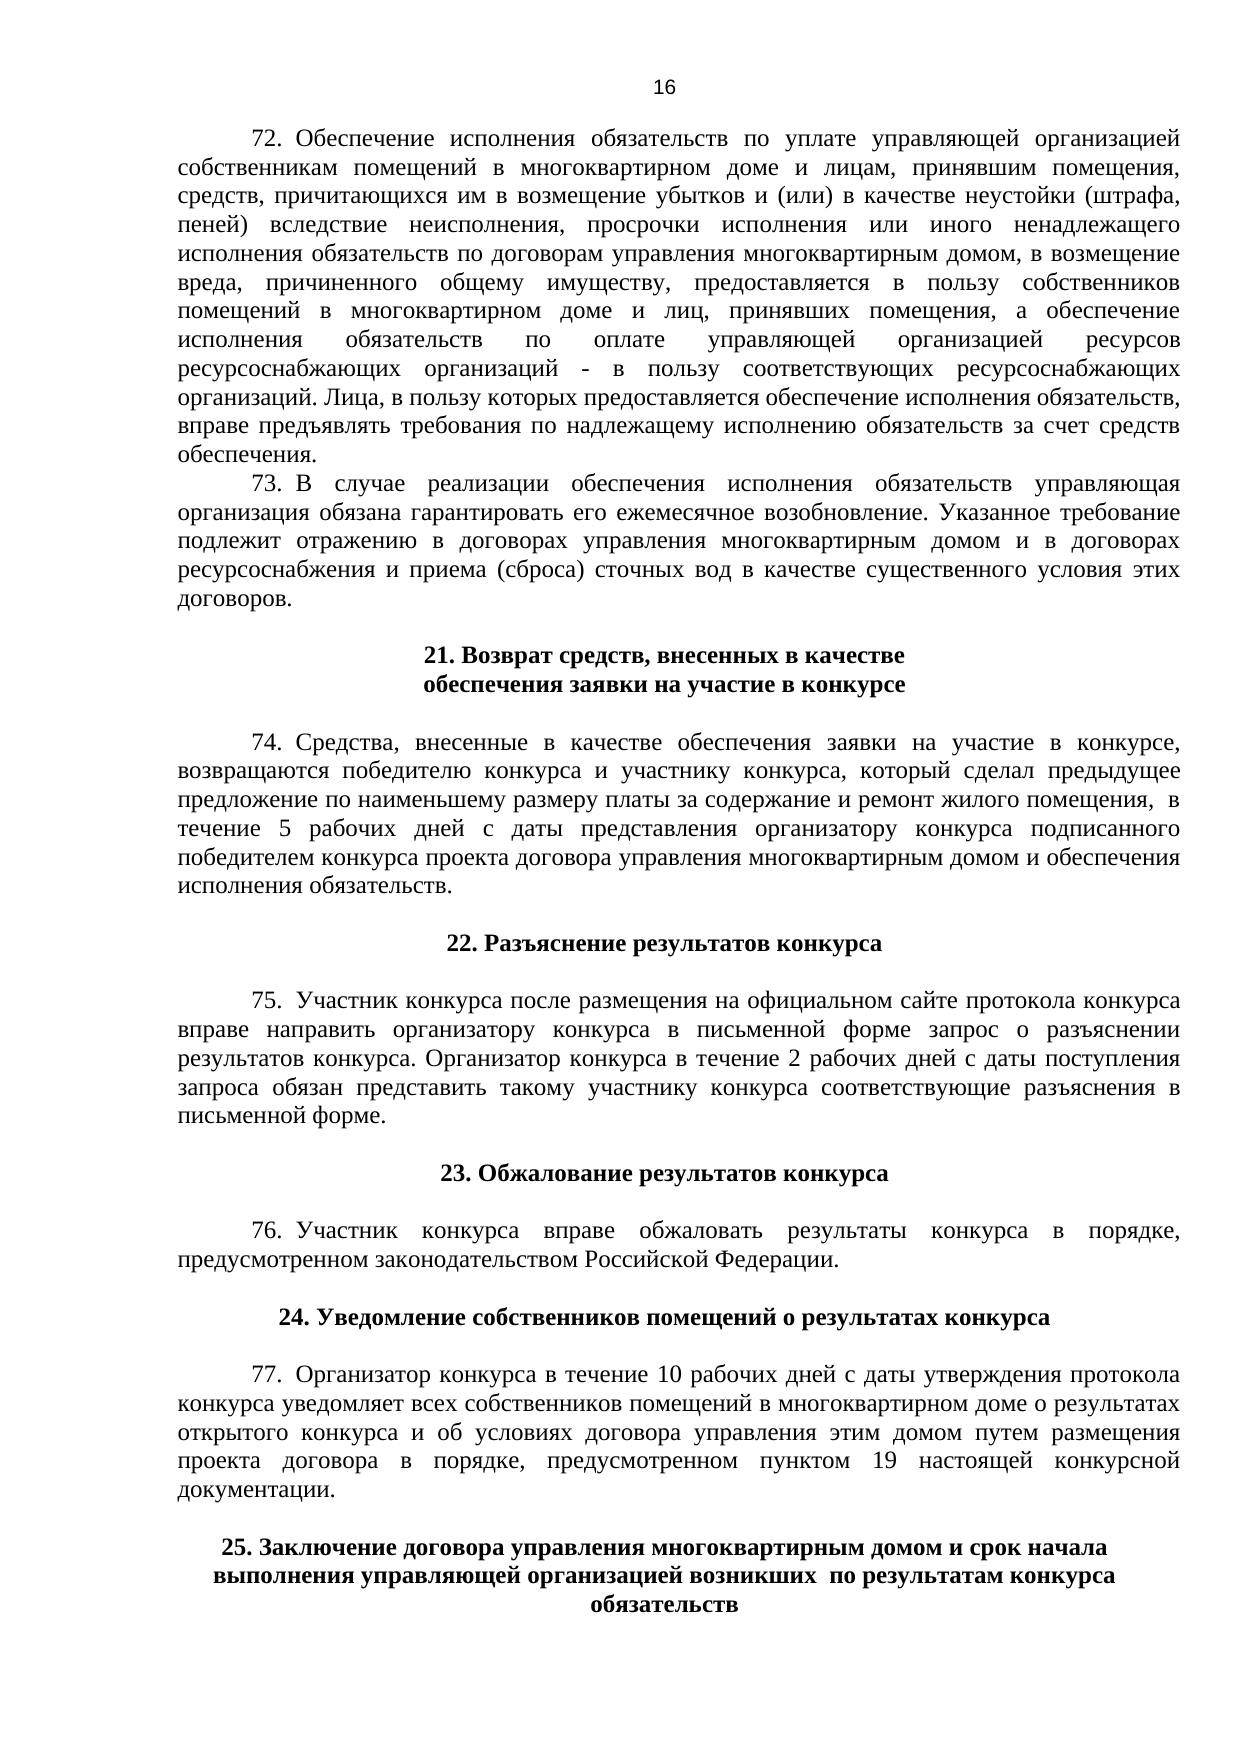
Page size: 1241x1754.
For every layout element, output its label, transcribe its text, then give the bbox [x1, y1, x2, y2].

text 22. Разъяснение результатов конкурса [177, 928, 1152, 957]
text 24. Уведомление собственников помещений о результатах конкурса [177, 1302, 1152, 1330]
list Средства, внесенные в качестве обеспечения заявки на участие в конкурсе, возвращаются победителю конкурса и участнику конкурса, который сделал предыдущее предложение по наименьшему размеру платы за содержание и ремонт жилого помещения, в течение 5 рабочих дней с даты представления организатору конкурса подписанного победителем конкурса проекта договора управления многоквартирным домом и обеспечения исполнения обязательств. [177, 727, 1181, 899]
list Участник конкурса вправе обжаловать результаты конкурса в порядке, предусмотренном законодательством Российской Федерации. [177, 1215, 1181, 1273]
list Обеспечение исполнения обязательств по уплате управляющей организацией собственникам помещений в многоквартирном доме и лицам, принявшим помещения, средств, причитающихся им в возмещение убытков и (или) в качестве неустойки (штрафа, пеней) вследствие неисполнения, просрочки исполнения или иного ненадлежащего исполнения обязательств по договорам управления многоквартирным домом, в возмещение вреда, причиненного общему имуществу, предоставляется в пользу собственников помещений в многоквартирном доме и лиц, принявших помещения, а обеспечение исполнения обязательств по оплате управляющей организацией ресурсов ресурсоснабжающих организаций - в пользу соответствующих ресурсоснабжающих организаций. Лица, в пользу которых предоставляется обеспечение исполнения обязательств, вправе предъявлять требования по надлежащему исполнению обязательств за счет средств обеспечения. [177, 123, 1181, 468]
list Участник конкурса после размещения на официальном сайте протокола конкурса вправе направить организатору конкурса в письменной форме запрос о разъяснении результатов конкурса. Организатор конкурса в течение 2 рабочих дней с даты поступления запроса обязан представить такому участнику конкурса соответствующие разъяснения в письменной форме. [177, 985, 1181, 1129]
text 25. Заключение договора управления многоквартирным домом и срок начала выполнения управляющей организацией возникших по результатам конкурса обязательств [177, 1532, 1152, 1618]
list В случае реализации обеспечения исполнения обязательств управляющая организация обязана гарантировать его ежемесячное возобновление. Указанное требование подлежит отражению в договорах управления многоквартирным домом и в договорах ресурсоснабжения и приема (сброса) сточных вод в качестве существенного условия этих договоров. [177, 468, 1181, 612]
text 23. Обжалование результатов конкурса [177, 1158, 1152, 1187]
text 21. Возврат средств, внесенных в качестве [177, 640, 1152, 669]
list Организатор конкурса в течение 10 рабочих дней с даты утверждения протокола конкурса уведомляет всех собственников помещений в многоквартирном доме о результатах открытого конкурса и об условиях договора управления этим домом путем размещения проекта договора в порядке, предусмотренном пунктом 19 настоящей конкурсной документации. [177, 1359, 1181, 1503]
text обеспечения заявки на участие в конкурсе [177, 669, 1152, 698]
